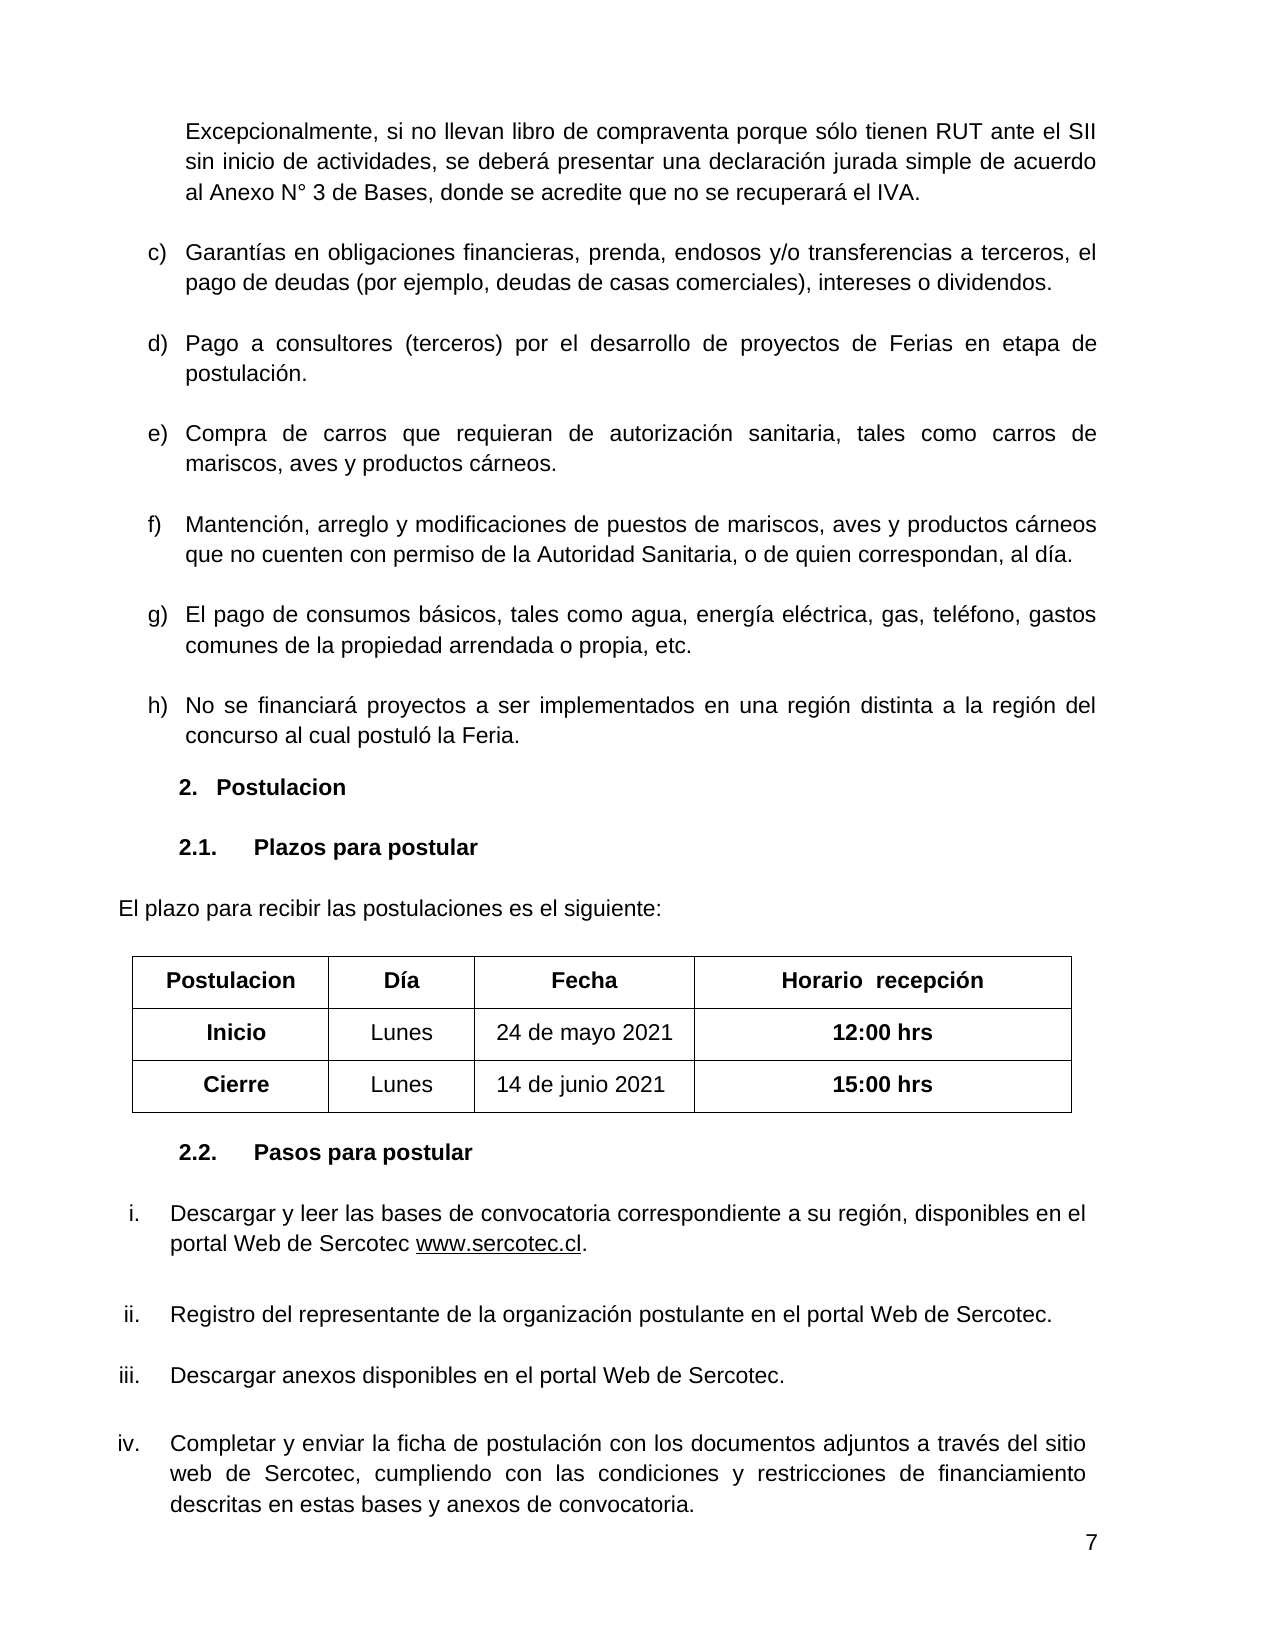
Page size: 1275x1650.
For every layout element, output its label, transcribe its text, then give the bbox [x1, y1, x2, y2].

subtitle Postulacion [179, 774, 1098, 800]
subtitle Pasos para postular [179, 1139, 1098, 1166]
table_cell Lunes [329, 1009, 474, 1060]
table_cell Inicio [133, 1009, 328, 1060]
table_cell 24 de mayo 2021 [475, 1009, 694, 1060]
list Compra de carros que requieran de autorización sanitaria, tales como carros de mariscos, aves y productos cárneos. [148, 420, 1098, 477]
list No se financiará proyectos a ser implementados en una región distinta a la región del concurso al cual postuló la Feria. [148, 692, 1098, 749]
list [148, 118, 1098, 205]
table_cell 14 de junio 2021 [475, 1061, 694, 1112]
list Plazos para postular [179, 834, 1098, 861]
table_cell Cierre [133, 1061, 328, 1112]
table_cell 12:00 hrs [695, 1009, 1071, 1060]
list Garantías en obligaciones financieras, prenda, endosos y/o transferencias a terceros, el pago de deudas (por ejemplo, deudas de casas comerciales), intereses o dividendos. [148, 239, 1098, 296]
table_header Fecha [475, 957, 694, 1008]
list Pago a consultores (terceros) por el desarrollo de proyectos de Ferias en etapa de postulación. [148, 329, 1098, 386]
table_cell Lunes [329, 1061, 474, 1112]
text El plazo para recibir las postulaciones es el siguiente: [118, 895, 1098, 921]
list Descargar anexos disponibles en el portal Web de Sercotec. [119, 1362, 1087, 1388]
list Completar y enviar la ficha de postulación con los documentos adjuntos a través del sitio web de Sercotec, cumpliendo con las condiciones y restricciones de financiamiento descritas en estas bases y anexos de convocatoria. [117, 1430, 1087, 1517]
table_header Horario recepción [695, 957, 1071, 1008]
list El pago de consumos básicos, tales como agua, energía eléctrica, gas, teléfono, gastos comunes de la propiedad arrendada o propia, etc. [148, 601, 1098, 658]
table_header Postulacion [133, 957, 328, 1008]
table_cell 15:00 hrs [695, 1061, 1071, 1112]
list Descargar y leer las bases de convocatoria correspondiente a su región, disponibles en el portal Web de Sercotec www.sercotec.cl. [129, 1200, 1087, 1257]
list Mantención, arreglo y modificaciones de puestos de mariscos, aves y productos cárneos que no cuenten con permiso de la Autoridad Sanitaria, o de quien correspondan, al día. [148, 511, 1098, 567]
table_header Día [329, 957, 474, 1008]
list Registro del representante de la organización postulante en el portal Web de Sercotec. [124, 1301, 1087, 1327]
